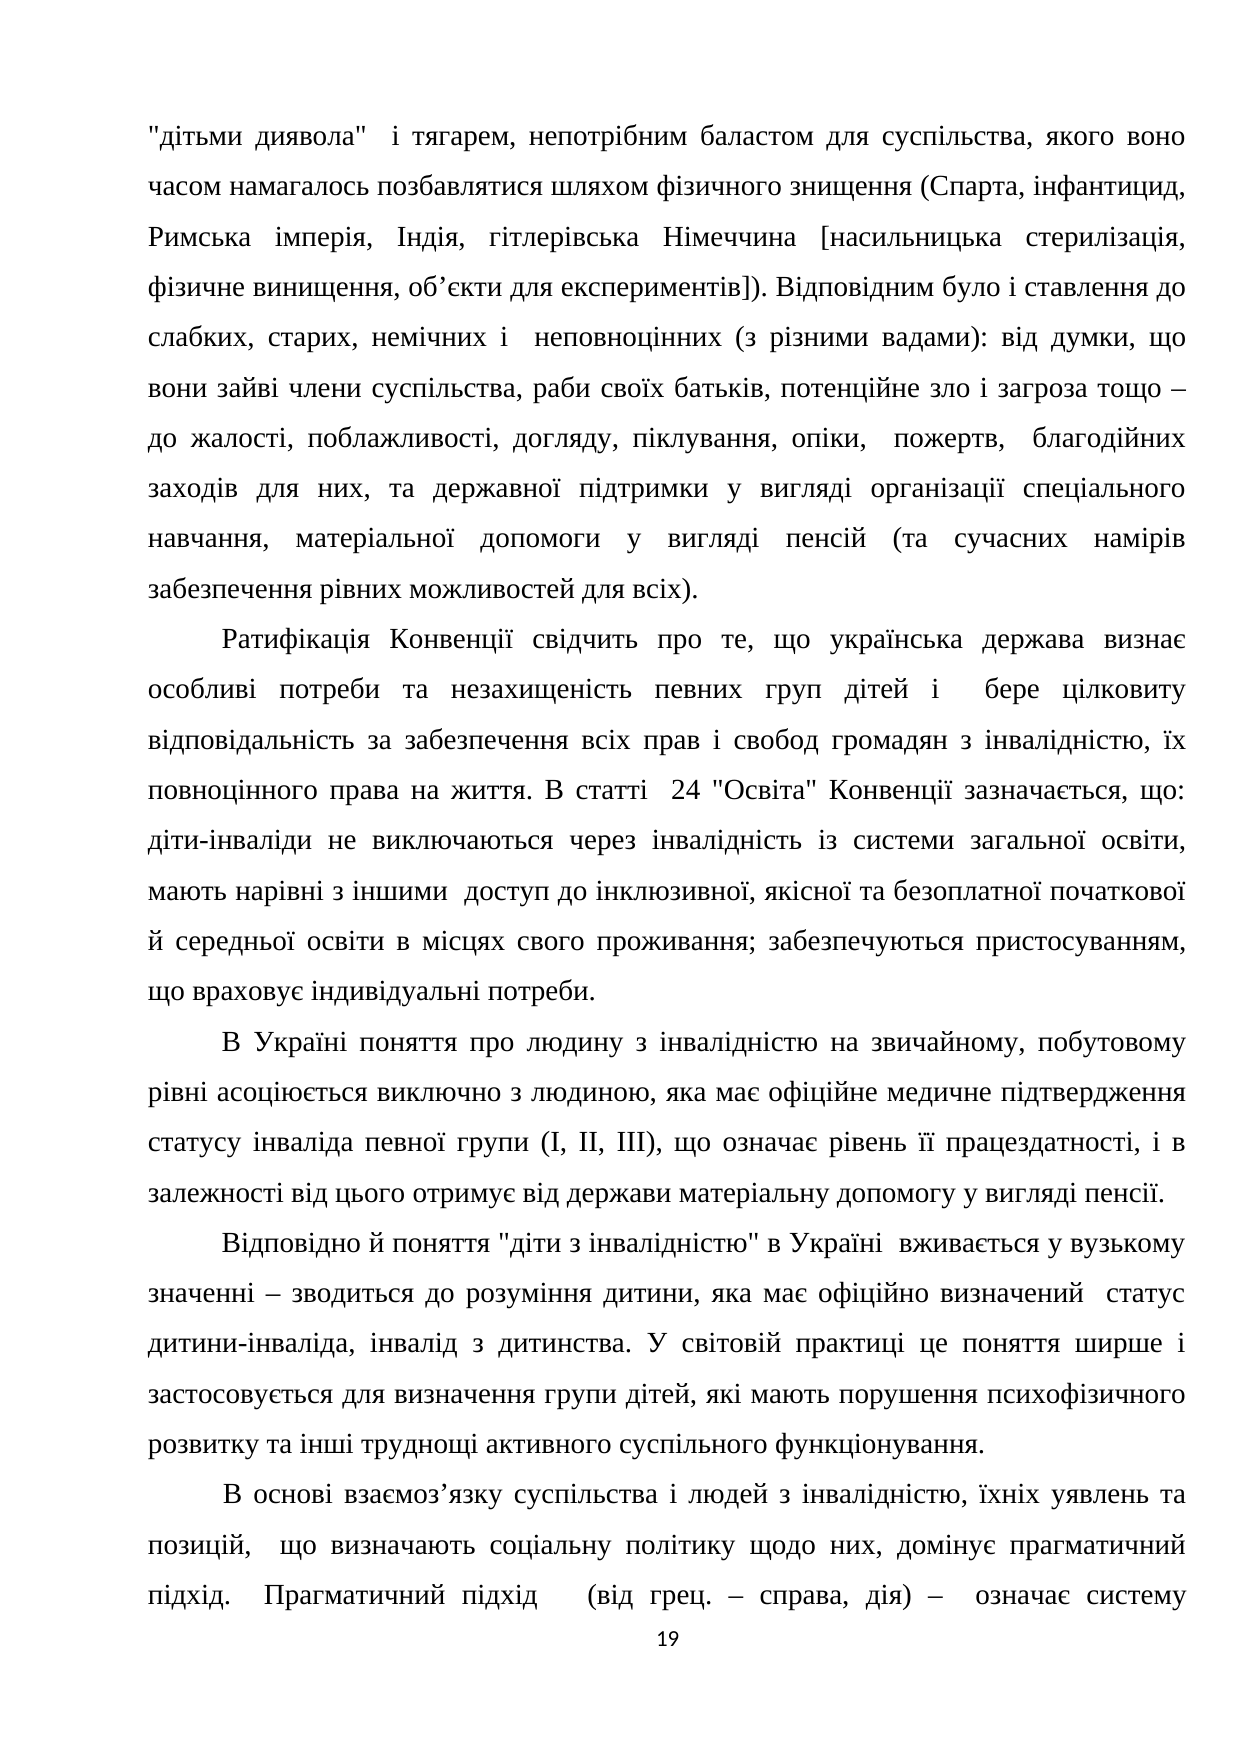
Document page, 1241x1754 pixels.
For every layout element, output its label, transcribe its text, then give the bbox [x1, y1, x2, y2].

text В Україні поняття про людину з інвалідністю на звичайному, побутовому рівні асоціюється виключно з людиною, яка має офіційне медичне підтвердження статусу інваліда певної групи (І, ІІ, ІІІ), що означає рівень її працездатності, і в залежності від цього отримує від держави матеріальну допомогу у вигляді пенсії. [148, 1024, 1187, 1208]
text Ратифікація Конвенції свідчить про те, що українська держава визнає особливі потреби та незахищеність певних груп дітей і бере цілковиту відповідальність за забезпечення всіх прав і свобод громадян з інвалідністю, їх повноцінного права на життя. В статті 24 "Освіта" Конвенції зазначається, що: діти-інваліди не виключаються через інвалідність із системи загальної освіти, мають нарівні з іншими доступ до інклюзивної, якісної та безоплатної початкової й середньої освіти в місцях свого проживання; забезпечуються пристосуванням, що враховує індивідуальні потреби. [148, 621, 1187, 1007]
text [148, 118, 1187, 604]
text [148, 1477, 1187, 1611]
text Відповідно й поняття "діти з інвалідністю" в Україні вживається у вузькому значенні – зводиться до розуміння дитини, яка має офіційно визначений статус дитини-інваліда, інвалід з дитинства. У світовій практиці це поняття ширше і застосовується для визначення групи дітей, які мають порушення психофізичного розвитку та інші труднощі активного суспільного функціонування. [148, 1225, 1187, 1460]
